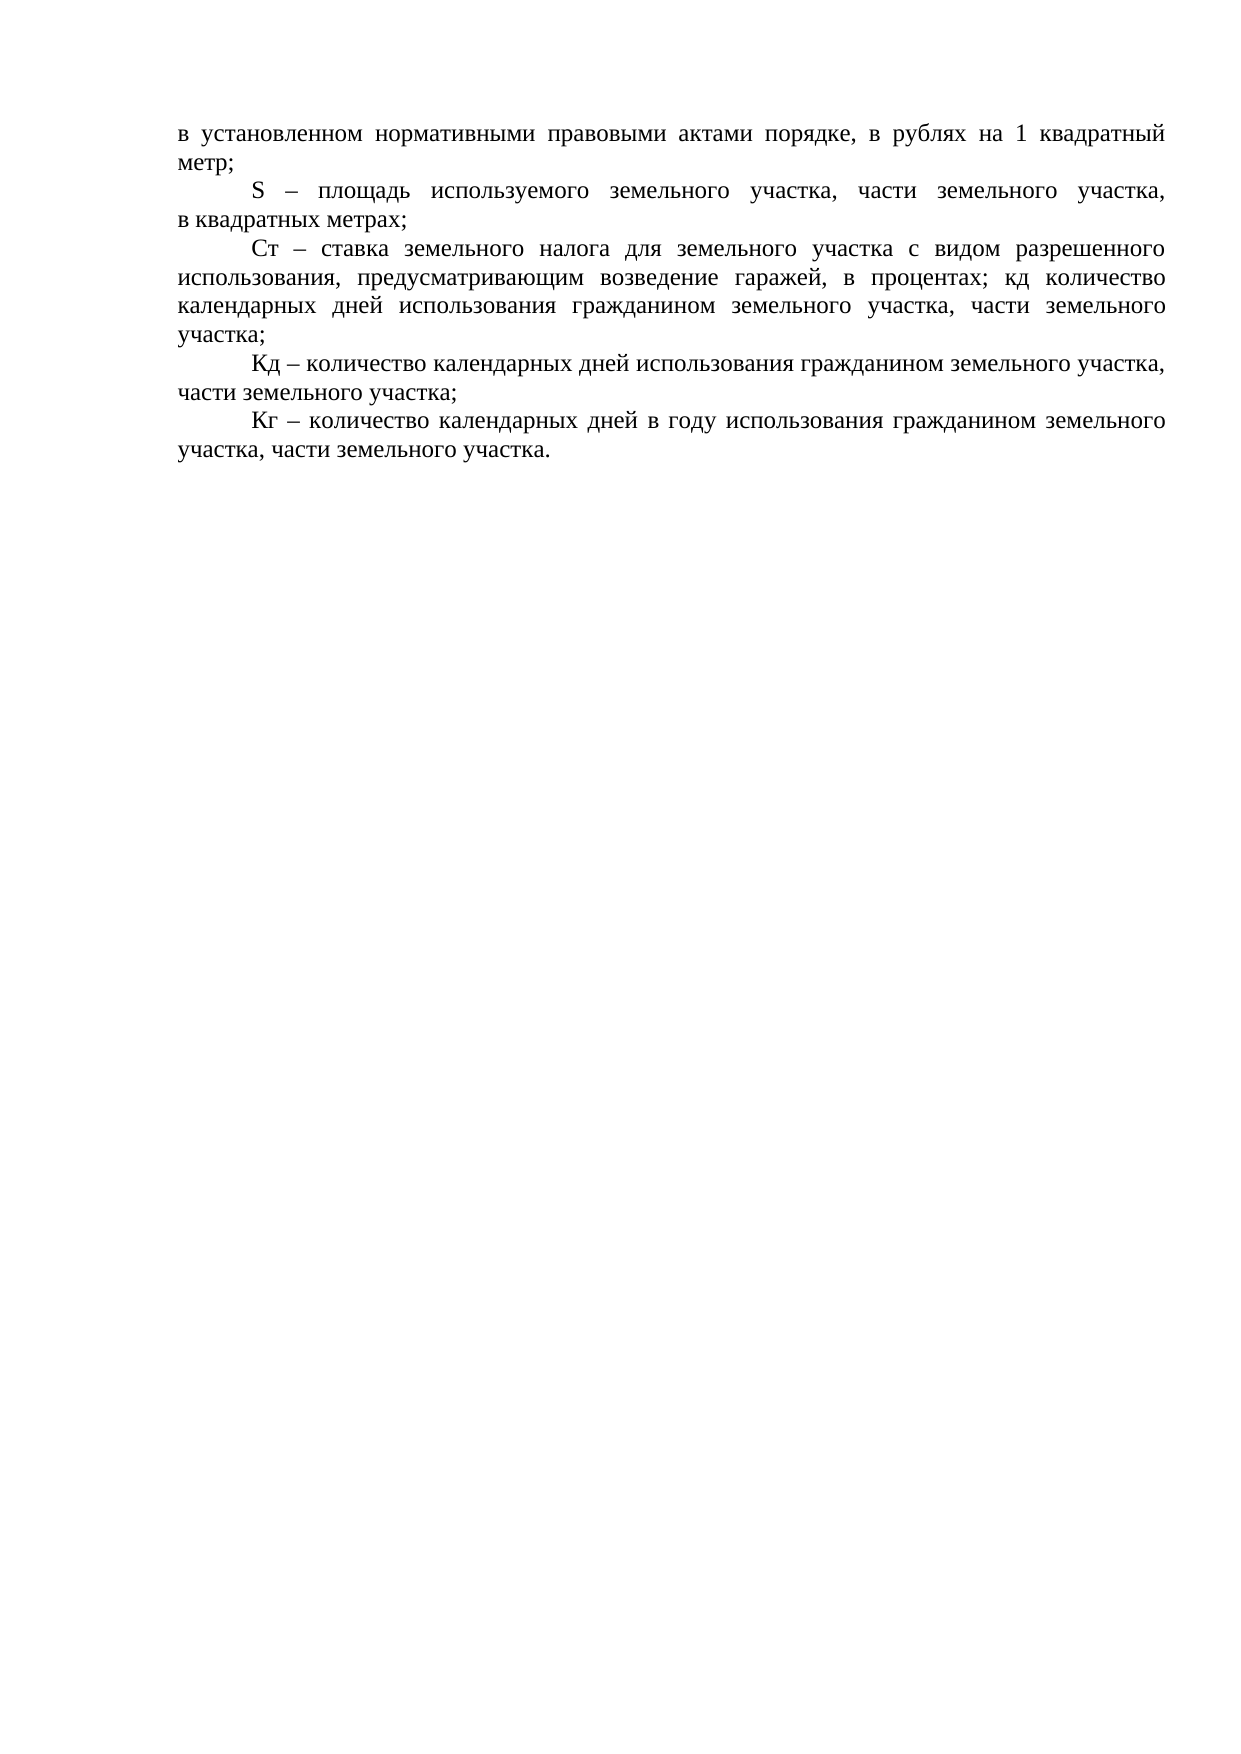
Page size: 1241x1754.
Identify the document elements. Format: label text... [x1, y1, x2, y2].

text Ст – ставка земельного налога для земельного участка с видом разрешенного использования, предусматривающим возведение гаражей, в процентах; кд количество календарных дней использования гражданином земельного участка, части земельного участка; [177, 233, 1167, 348]
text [177, 118, 1167, 176]
text Кг – количество календарных дней в году использования гражданином земельного участка, части земельного участка. [177, 406, 1167, 463]
text Кд – количество календарных дней использования гражданином земельного участка, части земельного участка; [177, 348, 1167, 406]
text S – площадь используемого земельного участка, части земельного участка, в квадратных метрах; [177, 176, 1167, 233]
